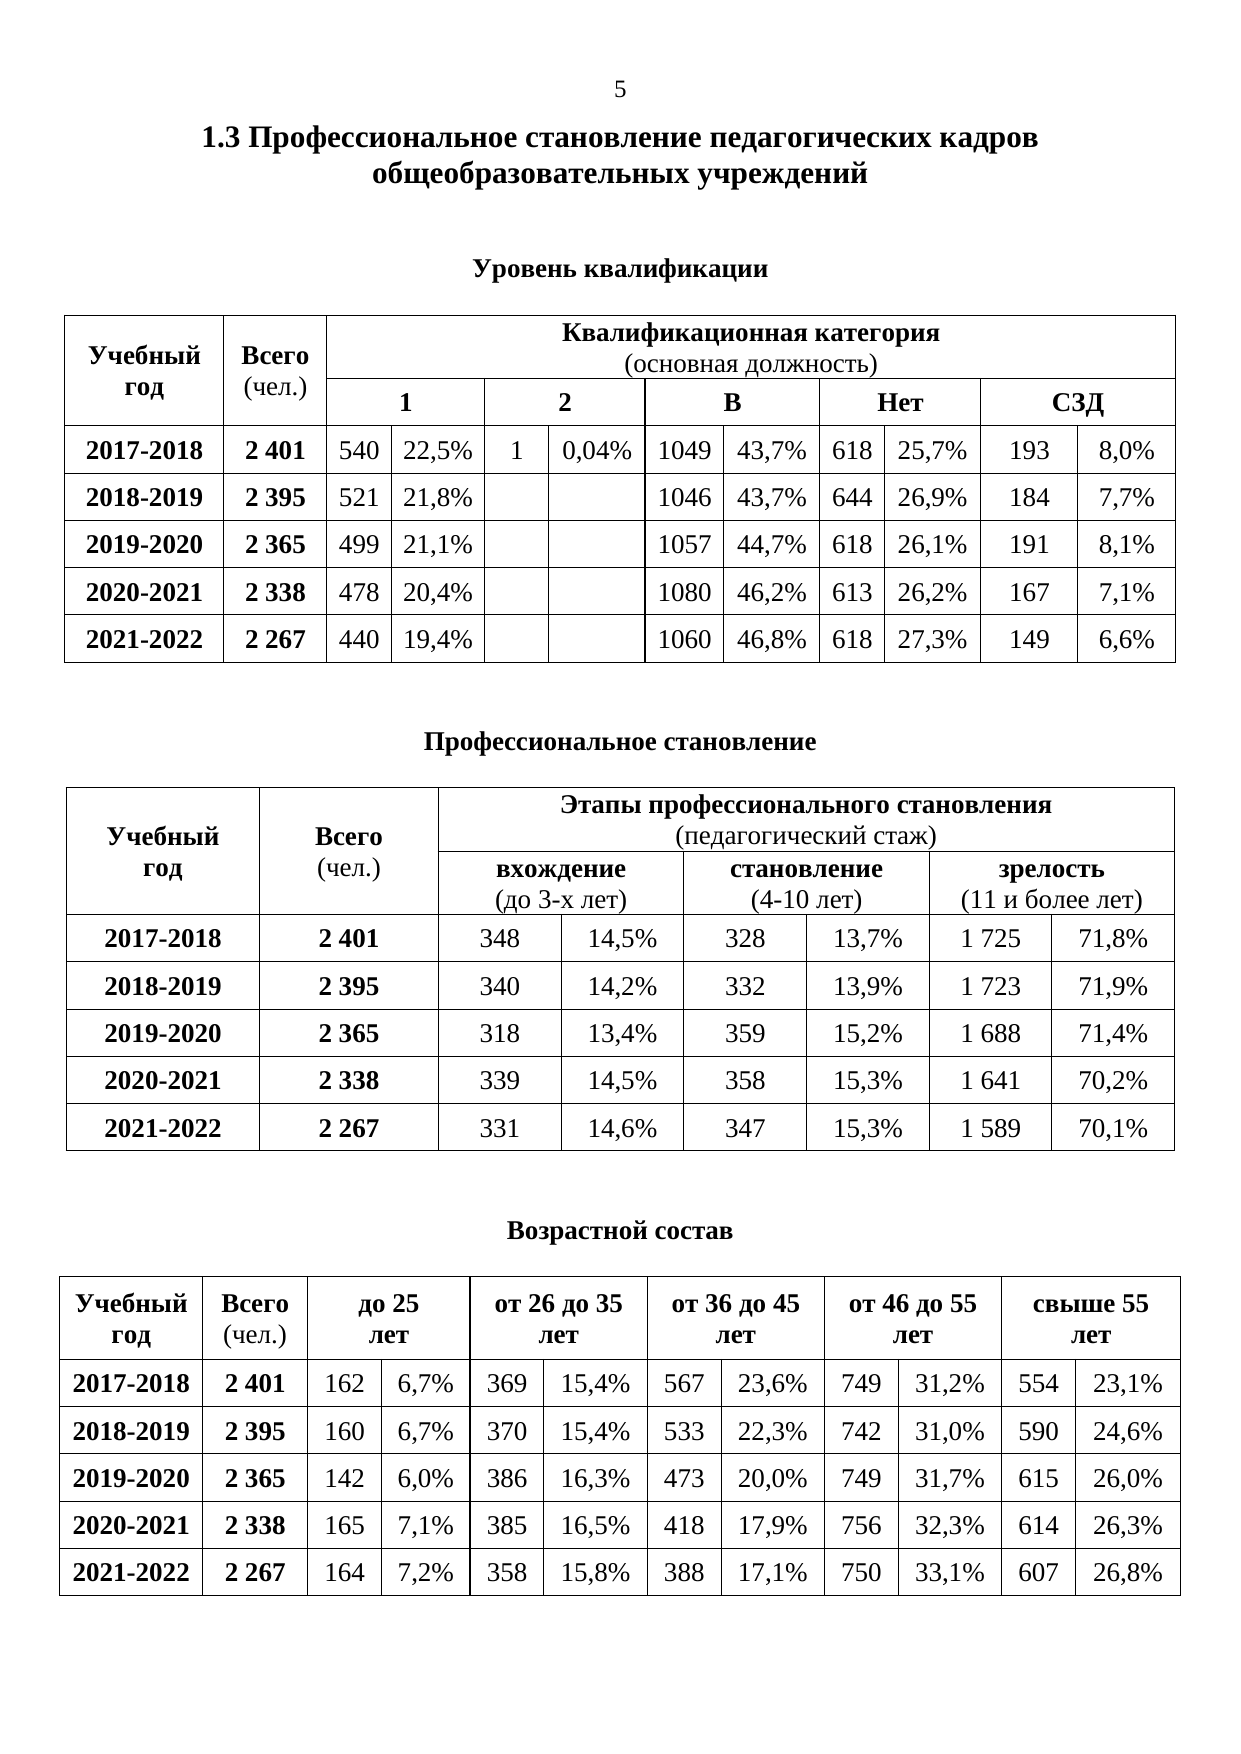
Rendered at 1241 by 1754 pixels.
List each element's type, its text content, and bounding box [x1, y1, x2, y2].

table_cell 71,8% [1052, 915, 1174, 961]
table_cell 191 [981, 521, 1077, 567]
table_cell В [646, 379, 819, 425]
table_cell 2 395 [224, 474, 326, 520]
table_cell [485, 474, 548, 520]
table_header Учебный год [65, 316, 223, 425]
table_cell 6,7% [382, 1407, 469, 1453]
table_cell 533 [648, 1407, 721, 1453]
text Профессиональное становление [100, 725, 1140, 756]
text Уровень квалификации [100, 252, 1140, 283]
table_cell 31,2% [899, 1360, 1001, 1406]
table_cell 16,3% [544, 1454, 647, 1501]
table_cell 15,8% [544, 1549, 647, 1595]
table_cell 521 [327, 474, 391, 520]
table_cell 17,1% [722, 1549, 824, 1595]
table_cell 15,2% [807, 1010, 929, 1056]
table_cell 1 723 [930, 962, 1051, 1008]
table_header Учебный год [67, 788, 259, 914]
table_cell 348 [439, 915, 561, 961]
table_cell 14,6% [562, 1104, 683, 1150]
table_cell 8,1% [1078, 521, 1175, 567]
table_cell 1 725 [930, 915, 1051, 961]
table_cell 359 [684, 1010, 806, 1056]
table_cell 15,4% [544, 1360, 647, 1406]
table_cell 613 [820, 568, 884, 614]
table_cell 2017-2018 [60, 1360, 202, 1406]
table_cell 46,8% [724, 615, 819, 662]
table_cell 149 [981, 615, 1077, 662]
table_cell 2020-2021 [60, 1502, 202, 1548]
table_cell 750 [825, 1549, 898, 1595]
table_cell 540 [327, 426, 391, 472]
table_cell 618 [820, 615, 884, 662]
text общеобразовательных учреждений [100, 154, 1140, 190]
table_cell 7,7% [1078, 474, 1175, 520]
table_cell 2019-2020 [67, 1010, 259, 1056]
table_cell 2 401 [203, 1360, 307, 1406]
table_cell 70,2% [1052, 1057, 1174, 1103]
table_cell 1 589 [930, 1104, 1051, 1150]
table_cell 554 [1002, 1360, 1075, 1406]
table_cell 13,4% [562, 1010, 683, 1056]
table_cell 164 [308, 1549, 381, 1595]
table_header от 36 до 45 лет [648, 1277, 824, 1359]
table_cell 2019-2020 [60, 1454, 202, 1501]
table_cell 618 [820, 426, 884, 472]
table_cell 162 [308, 1360, 381, 1406]
table_cell 2021-2022 [65, 615, 223, 662]
table_cell 7,2% [382, 1549, 469, 1595]
table_cell 32,3% [899, 1502, 1001, 1548]
table_cell 2 395 [260, 962, 438, 1008]
table_cell 33,1% [899, 1549, 1001, 1595]
table_cell 2019-2020 [65, 521, 223, 567]
table_cell 26,3% [1076, 1502, 1180, 1548]
table_cell 1046 [646, 474, 723, 520]
table_cell 19,4% [392, 615, 484, 662]
table_cell 20,4% [392, 568, 484, 614]
table_cell 499 [327, 521, 391, 567]
table_cell 14,5% [562, 915, 683, 961]
table_cell 339 [439, 1057, 561, 1103]
table_header от 46 до 55 лет [825, 1277, 1001, 1359]
table_cell 332 [684, 962, 806, 1008]
table_cell [549, 568, 644, 614]
table_header Всего (чел.) [224, 316, 326, 425]
table_cell 70,1% [1052, 1104, 1174, 1150]
table_cell 44,7% [724, 521, 819, 567]
table_cell 644 [820, 474, 884, 520]
table_cell 0,04% [549, 426, 644, 472]
table_cell 14,5% [562, 1057, 683, 1103]
table_cell 2 365 [203, 1454, 307, 1501]
table_cell 2018-2019 [67, 962, 259, 1008]
table_cell 742 [825, 1407, 898, 1453]
table_cell 71,9% [1052, 962, 1174, 1008]
table_cell 22,5% [392, 426, 484, 472]
table_cell 2 401 [260, 915, 438, 961]
table_cell 7,1% [382, 1502, 469, 1548]
table_cell 1 641 [930, 1057, 1051, 1103]
text Возрастной состав [100, 1214, 1140, 1245]
table_cell 6,0% [382, 1454, 469, 1501]
table_cell 8,0% [1078, 426, 1175, 472]
table_cell 590 [1002, 1407, 1075, 1453]
table_cell 2 395 [203, 1407, 307, 1453]
table_cell Нет [820, 379, 980, 425]
table_cell 418 [648, 1502, 721, 1548]
table_header Учебный год [60, 1277, 202, 1359]
table_cell 386 [471, 1454, 543, 1501]
table_cell 71,4% [1052, 1010, 1174, 1056]
table_cell 15,3% [807, 1057, 929, 1103]
table_cell 13,7% [807, 915, 929, 961]
table_cell 23,1% [1076, 1360, 1180, 1406]
table_cell 328 [684, 915, 806, 961]
table_cell 2020-2021 [67, 1057, 259, 1103]
table_cell 26,1% [885, 521, 980, 567]
table_cell зрелость (11 и более лет) [930, 852, 1174, 914]
table_cell [549, 615, 644, 662]
table_cell 749 [825, 1360, 898, 1406]
table_cell 167 [981, 568, 1077, 614]
table_cell 347 [684, 1104, 806, 1150]
table_cell 607 [1002, 1549, 1075, 1595]
table_cell 7,1% [1078, 568, 1175, 614]
table_cell 31,0% [899, 1407, 1001, 1453]
table_cell 21,1% [392, 521, 484, 567]
text 1.3 Профессиональное становление педагогических кадров [100, 118, 1140, 154]
table_cell 2 365 [224, 521, 326, 567]
table_cell 618 [820, 521, 884, 567]
table_cell 2 267 [224, 615, 326, 662]
table_cell 2018-2019 [60, 1407, 202, 1453]
table_cell 567 [648, 1360, 721, 1406]
table_cell 358 [684, 1057, 806, 1103]
table_cell 318 [439, 1010, 561, 1056]
table_cell 25,7% [885, 426, 980, 472]
table_cell 2 267 [260, 1104, 438, 1150]
table_header Всего (чел.) [203, 1277, 307, 1359]
table_cell 2 401 [224, 426, 326, 472]
table_cell 1 [485, 426, 548, 472]
table_cell 478 [327, 568, 391, 614]
table_cell 1080 [646, 568, 723, 614]
table_cell СЗД [981, 379, 1175, 425]
table_cell 440 [327, 615, 391, 662]
table_cell 749 [825, 1454, 898, 1501]
table_cell вхождение (до 3-х лет) [439, 852, 683, 914]
table_cell 2 338 [260, 1057, 438, 1103]
table_cell 22,3% [722, 1407, 824, 1453]
table_cell 15,4% [544, 1407, 647, 1453]
table_header от 26 до 35 лет [471, 1277, 647, 1359]
table_cell 2 [485, 379, 644, 425]
table_cell 2017-2018 [65, 426, 223, 472]
table_cell 13,9% [807, 962, 929, 1008]
table_cell 385 [471, 1502, 543, 1548]
table_cell 160 [308, 1407, 381, 1453]
table_cell 165 [308, 1502, 381, 1548]
table_header свыше 55 лет [1002, 1277, 1180, 1359]
table_cell 1057 [646, 521, 723, 567]
table_cell 2018-2019 [65, 474, 223, 520]
table_cell 14,2% [562, 962, 683, 1008]
table_cell 27,3% [885, 615, 980, 662]
table_cell 20,0% [722, 1454, 824, 1501]
table_cell 26,8% [1076, 1549, 1180, 1595]
table_cell 6,7% [382, 1360, 469, 1406]
table_cell 615 [1002, 1454, 1075, 1501]
table_cell 369 [471, 1360, 543, 1406]
table_cell 2 365 [260, 1010, 438, 1056]
table_cell 26,9% [885, 474, 980, 520]
table_cell 17,9% [722, 1502, 824, 1548]
table_cell 184 [981, 474, 1077, 520]
table_cell 31,7% [899, 1454, 1001, 1501]
table_cell 46,2% [724, 568, 819, 614]
table_cell 2 338 [203, 1502, 307, 1548]
table_cell 370 [471, 1407, 543, 1453]
table_cell 21,8% [392, 474, 484, 520]
table_cell 15,3% [807, 1104, 929, 1150]
table_cell [549, 521, 644, 567]
table_cell 473 [648, 1454, 721, 1501]
table_cell 2 338 [224, 568, 326, 614]
table_cell 2017-2018 [67, 915, 259, 961]
table_header до 25 лет [308, 1277, 469, 1359]
table_cell 2020-2021 [65, 568, 223, 614]
table_cell 2021-2022 [60, 1549, 202, 1595]
table_cell 388 [648, 1549, 721, 1595]
table_cell 1 [327, 379, 484, 425]
table_cell 1 688 [930, 1010, 1051, 1056]
table_cell 6,6% [1078, 615, 1175, 662]
table_cell 358 [471, 1549, 543, 1595]
table_cell 23,6% [722, 1360, 824, 1406]
table_cell 142 [308, 1454, 381, 1501]
table_cell 331 [439, 1104, 561, 1150]
table_cell 193 [981, 426, 1077, 472]
table_header Всего (чел.) [260, 788, 438, 914]
table_header Этапы профессионального становления (педагогический стаж) [439, 788, 1174, 851]
table_cell 16,5% [544, 1502, 647, 1548]
table_cell [485, 521, 548, 567]
table_cell [485, 615, 548, 662]
table_cell 26,0% [1076, 1454, 1180, 1501]
table_cell становление (4-10 лет) [684, 852, 929, 914]
table_cell 756 [825, 1502, 898, 1548]
table_header Квалификационная категория (основная должность) [327, 316, 1175, 378]
table_cell 1049 [646, 426, 723, 472]
table_cell 2021-2022 [67, 1104, 259, 1150]
table_cell [549, 474, 644, 520]
table_cell 26,2% [885, 568, 980, 614]
table_cell 340 [439, 962, 561, 1008]
table_cell 614 [1002, 1502, 1075, 1548]
table_cell 24,6% [1076, 1407, 1180, 1453]
table_cell 2 267 [203, 1549, 307, 1595]
table_cell 43,7% [724, 474, 819, 520]
table_cell 1060 [646, 615, 723, 662]
table_cell 43,7% [724, 426, 819, 472]
table_cell [485, 568, 548, 614]
